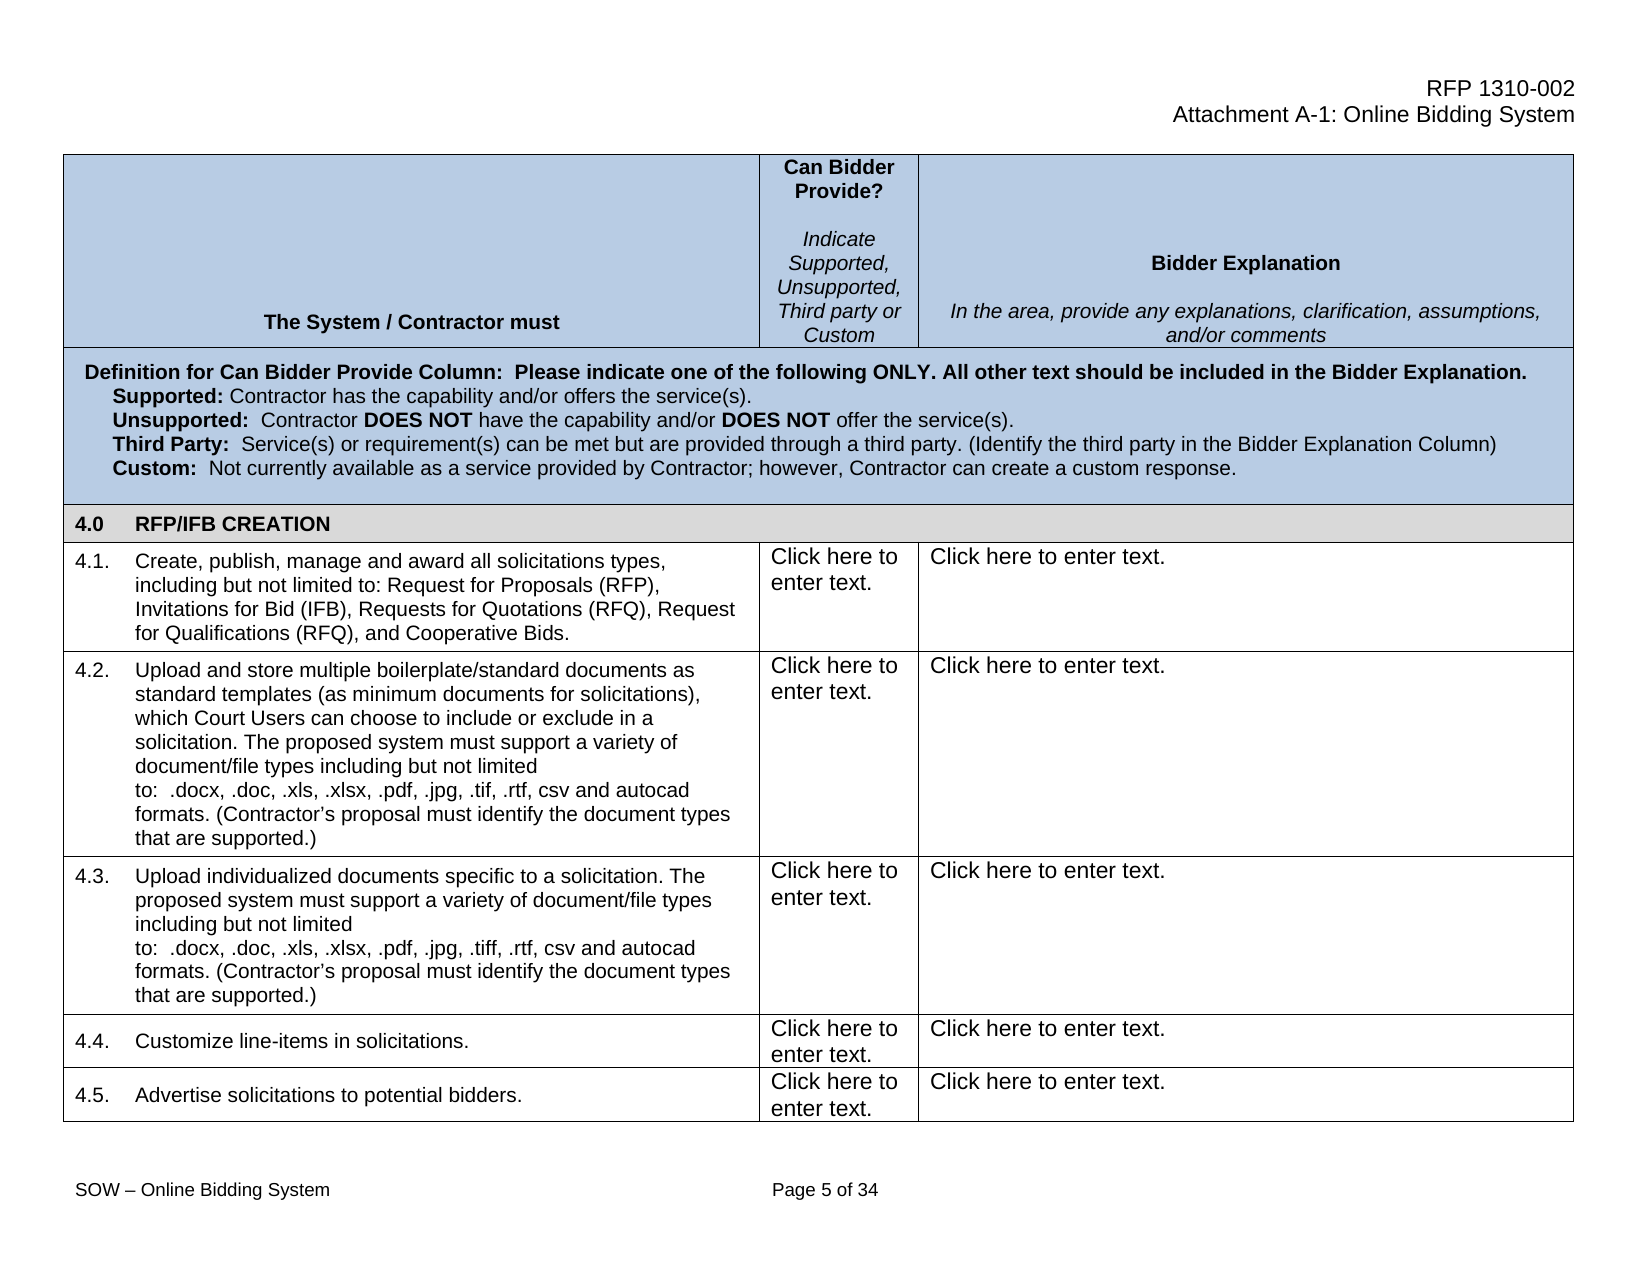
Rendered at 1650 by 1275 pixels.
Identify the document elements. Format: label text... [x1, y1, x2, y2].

table_cell Create, publish, manage and award all solicitations types, including but not limited to: Request for Proposals (RFP), Invitations for Bid (IFB), Requests for Quotations (RFQ), Request for Qualifications (RFQ), and Cooperative Bids. [64, 543, 759, 651]
table_cell RFP/IFB Creation [64, 505, 1573, 542]
table_header Can Bidder Provide? Indicate Supported, Unsupported, Third party or Custom [760, 155, 918, 347]
table_cell Upload individualized documents specific to a solicitation. The proposed system must support a variety of document/file types including but not limited to: .docx, .doc, .xls, .xlsx, .pdf, .jpg, .tiff, .rtf, csv and autocad formats. (Contractor’s proposal must identify the document types that are supported.) [64, 857, 759, 1013]
table_header Bidder Explanation In the area, provide any explanations, clarification, assumptions, and/or comments [919, 155, 1573, 347]
table_cell Customize line-items in solicitations. [64, 1015, 759, 1067]
table_header The System / Contractor must [64, 155, 759, 347]
table_cell Definition for Can Bidder Provide Column: Please indicate one of the following ONLY. All other text should be included in the Bidder Explanation. Supported: Contractor has the capability and/or offers the service(s). Unsupported: Contractor DOES NOT have the capability and/or DOES NOT offer the service(s). Third Party: Service(s) or requirement(s) can be met but are provided through a third party. (Identify the third party in the Bidder Explanation Column) Custom: Not currently available as a service provided by Contractor; however, Contractor can create a custom response. [64, 348, 1573, 504]
table_cell Upload and store multiple boilerplate/standard documents as standard templates (as minimum documents for solicitations), which Court Users can choose to include or exclude in a solicitation. The proposed system must support a variety of document/file types including but not limited to: .docx, .doc, .xls, .xlsx, .pdf, .jpg, .tif, .rtf, csv and autocad formats. (Contractor’s proposal must identify the document types that are supported.) [64, 652, 759, 856]
table_cell Advertise solicitations to potential bidders. [64, 1068, 759, 1121]
